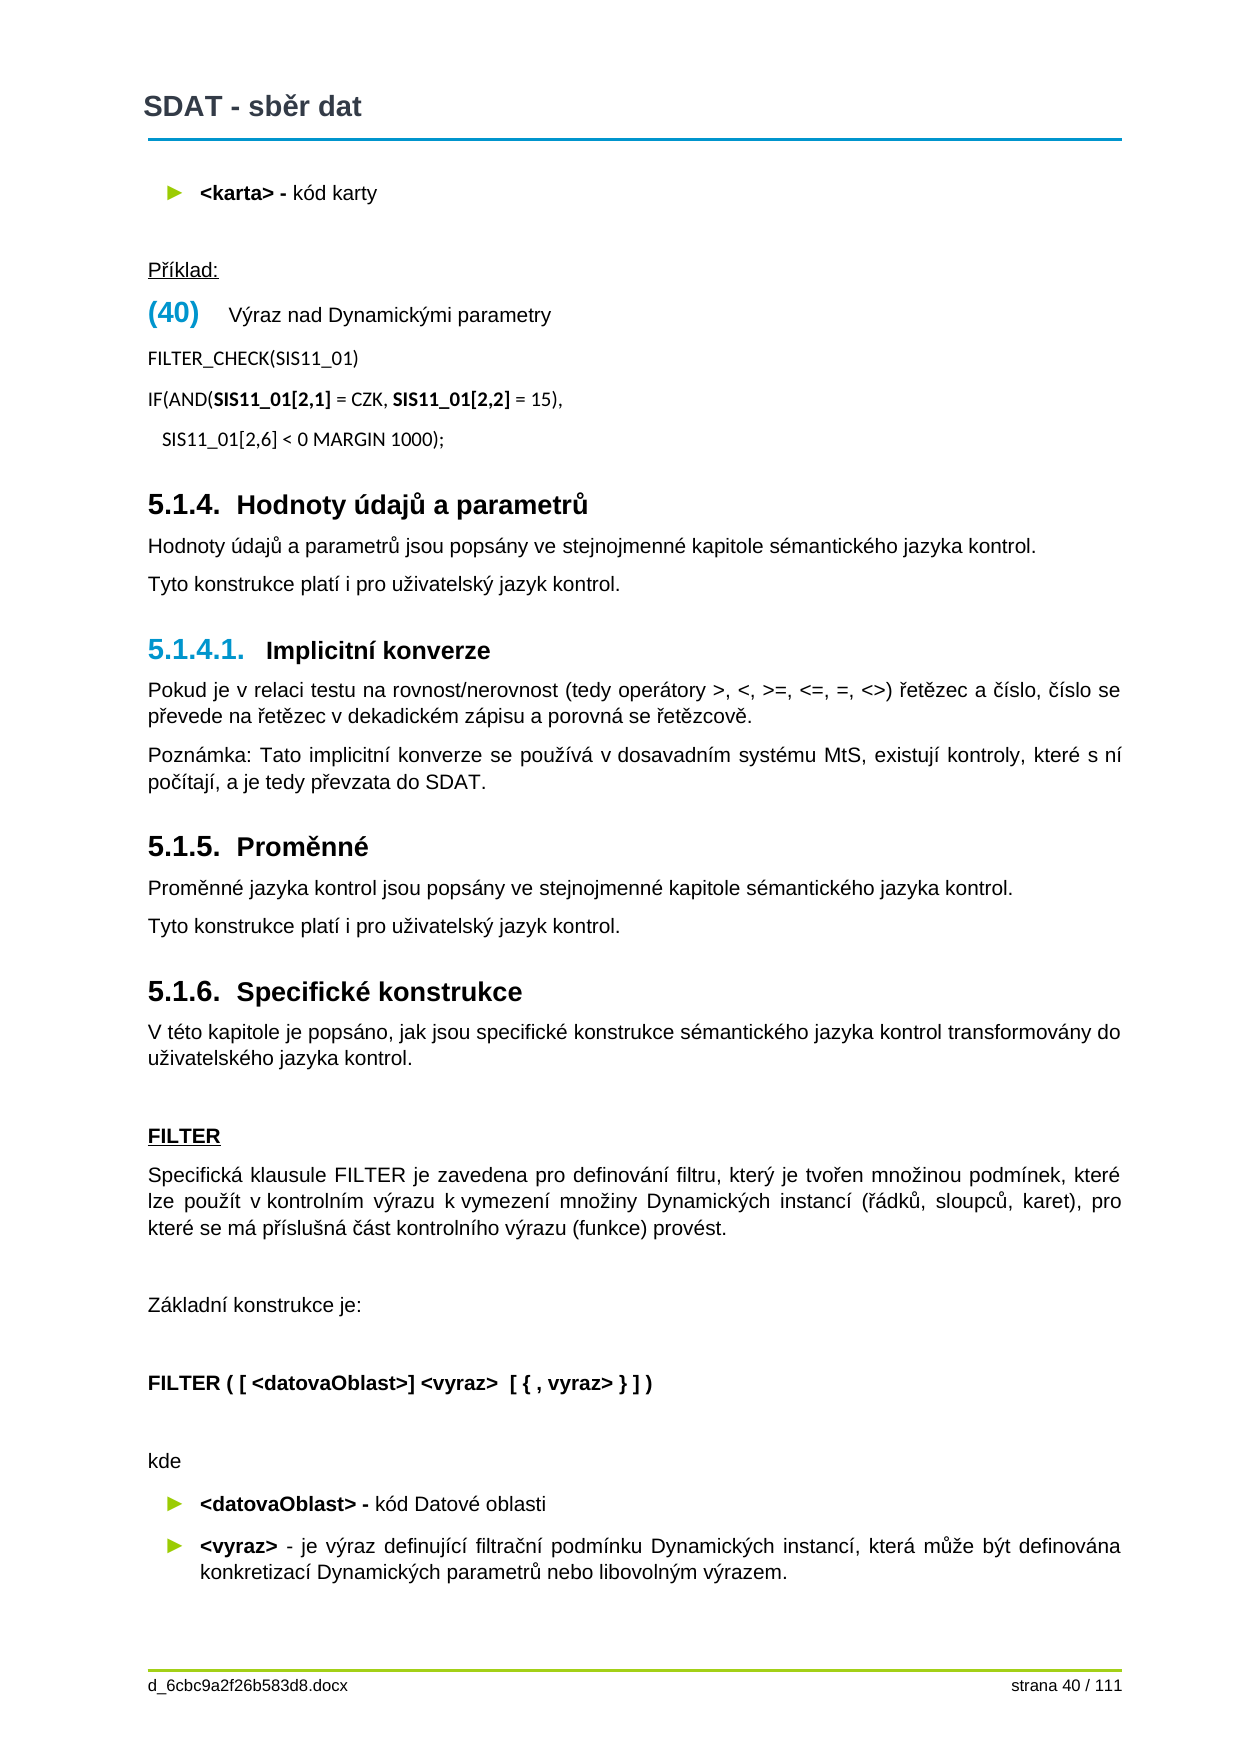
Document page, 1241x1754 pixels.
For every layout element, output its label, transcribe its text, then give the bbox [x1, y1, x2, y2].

text FILTER ( [ <datovaOblast>] <vyraz> [ { , vyraz> } ] ) [148, 1371, 1122, 1395]
subtitle Hodnoty údajů a parametrů [148, 487, 1122, 521]
text Tyto konstrukce platí i pro uživatelský jazyk kontrol. [148, 914, 1122, 938]
text Proměnné jazyka kontrol jsou popsány ve stejnojmenné kapitole sémantického jazyka kontrol. [148, 875, 1122, 899]
text Výraz nad Dynamickými parametry [148, 295, 1122, 328]
list Příklad: [148, 257, 1122, 281]
text <vyraz> - je výraz definující filtrační podmínku Dynamických instancí, která může být definována konkretizací Dynamických parametrů nebo libovolným výrazem. [162, 1530, 1122, 1584]
subtitle Proměnné [148, 829, 1122, 863]
text Tyto konstrukce platí i pro uživatelský jazyk kontrol. [148, 572, 1122, 596]
text FILTER [148, 1124, 1122, 1148]
text IF(AND(SIS11_01[2,1] = CZK, SIS11_01[2,2] = 15), [148, 386, 1122, 411]
text FILTER_CHECK(SIS11_01) [148, 345, 1122, 371]
text Základní konstrukce je: [148, 1293, 1122, 1317]
text Poznámka: Tato implicitní konverze se používá v dosavadním systému MtS, existují kontroly, které s ní počítají, a je tedy převzata do SDAT. [148, 743, 1122, 793]
text V této kapitole je popsáno, jak jsou specifické konstrukce sémantického jazyka kontrol transformovány do uživatelského jazyka kontrol. [148, 1020, 1122, 1070]
text Specifická klausule FILTER je zavedena pro definování filtru, který je tvořen množinou podmínek, které lze použít v kontrolním výrazu k vymezení množiny Dynamických instancí (řádků, sloupců, karet), pro které se má příslušná část kontrolního výrazu (funkce) provést. [148, 1163, 1122, 1239]
text kde [148, 1449, 1122, 1473]
text <datovaOblast> - kód Datové oblasti [162, 1487, 1122, 1516]
text Hodnoty údajů a parametrů jsou popsány ve stejnojmenné kapitole sémantického jazyka kontrol. [148, 533, 1122, 557]
subtitle Specifické konstrukce [148, 974, 1122, 1007]
subtitle Implicitní konverze [148, 632, 1122, 666]
text Pokud je v relaci testu na rovnost/nerovnost (tedy operátory >, <, >=, <=, =, <>) řetězec a číslo, číslo se převede na řetězec v dekadickém zápisu a porovná se řetězcově. [148, 678, 1122, 728]
text <karta> - kód karty [162, 177, 1122, 206]
text SIS11_01[2,6] < 0 MARGIN 1000); [148, 426, 1122, 452]
